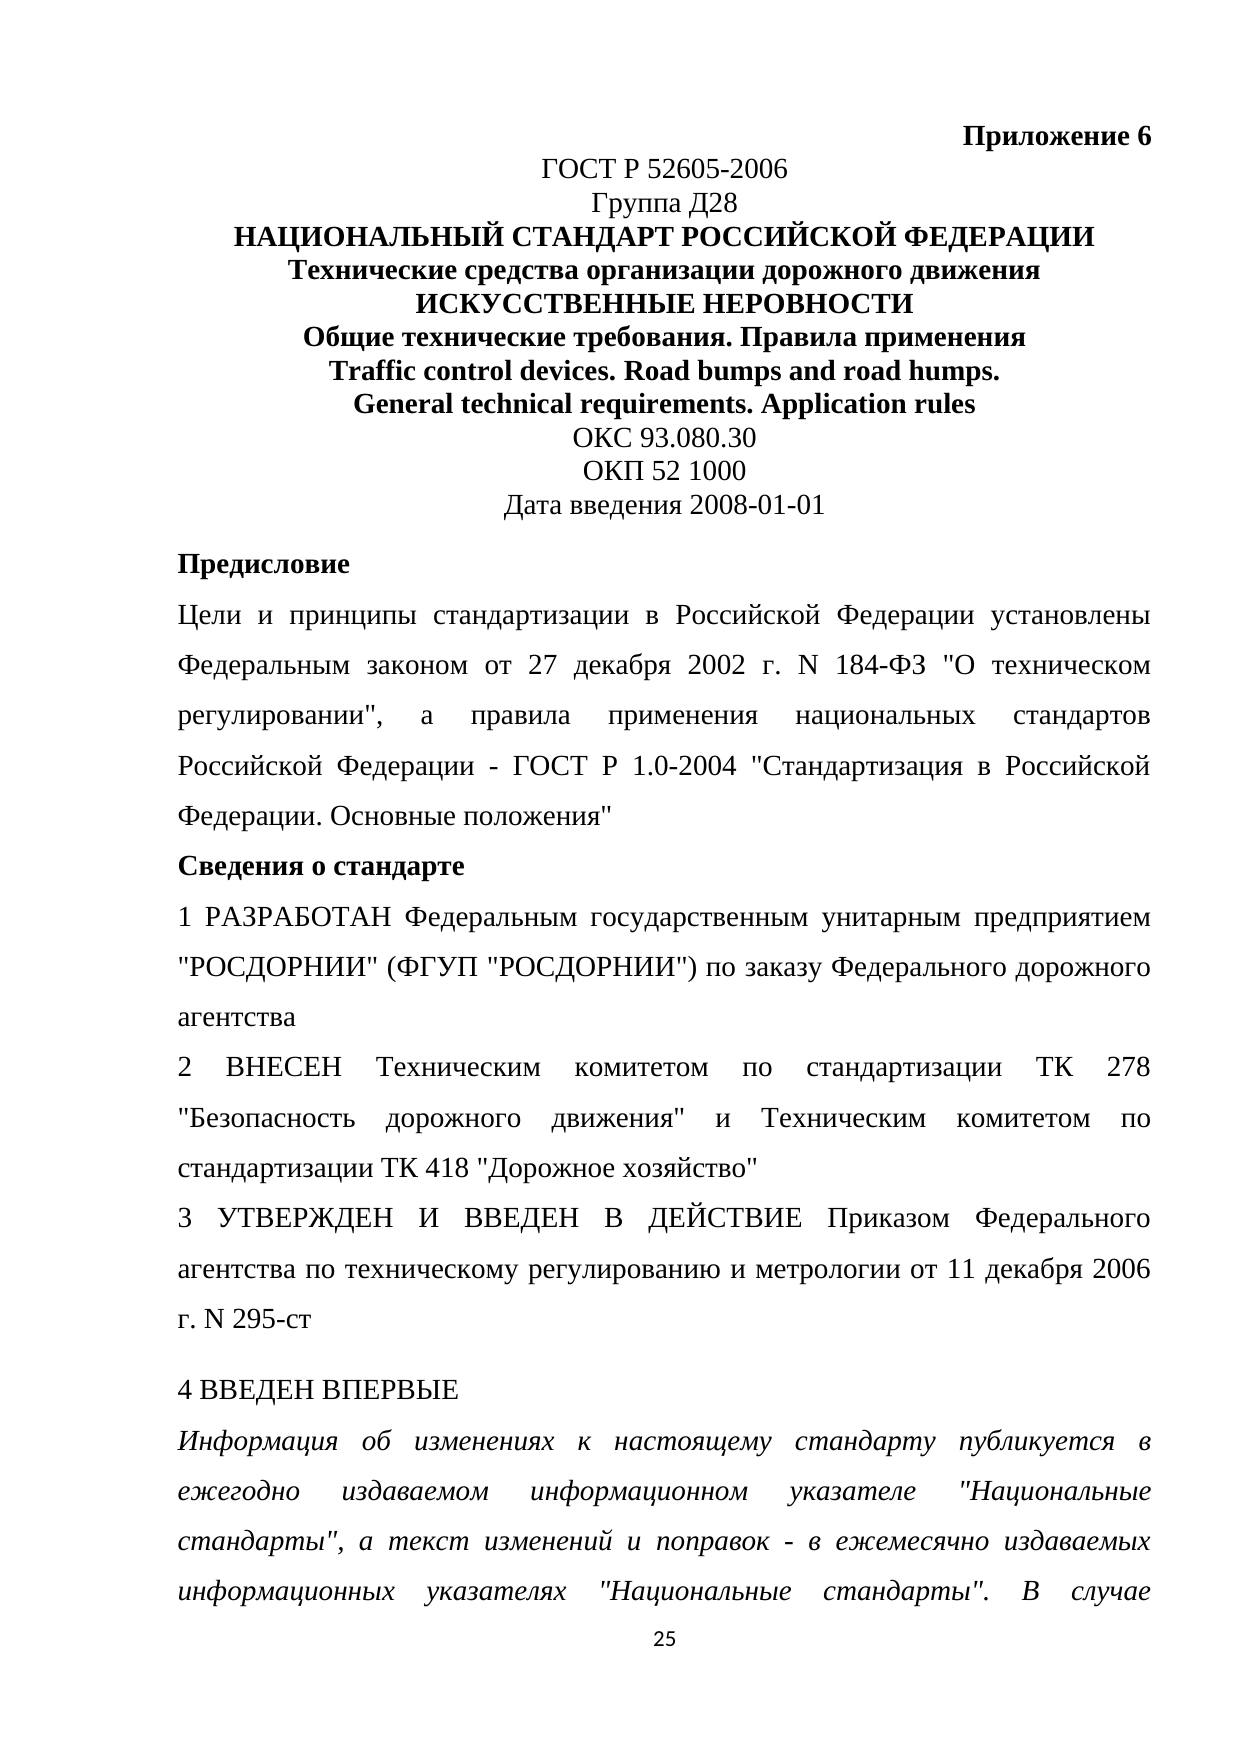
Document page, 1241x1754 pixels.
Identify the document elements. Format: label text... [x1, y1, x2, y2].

text Предисловие [177, 546, 1152, 580]
text Traffic control devices. Road bumps and road humps. [177, 353, 1152, 386]
text Группа Д28 [177, 185, 1152, 219]
text НАЦИОНАЛЬНЫЙ СТАНДАРТ РОССИЙСКОЙ ФЕДЕРАЦИИ [177, 219, 1152, 252]
text 2 ВНЕСЕН Техническим комитетом по стандартизации ТК 278 "Безопасность дорожного движения" и Техническим комитетом по стандартизации ТК 418 "Дорожное хозяйство" [177, 1049, 1152, 1184]
text Технические средства организации дорожного движения [177, 252, 1152, 286]
text 4 ВВЕДЕН ВПЕРВЫЕ [177, 1372, 1152, 1406]
text ОКП 52 1000 [177, 453, 1152, 487]
text Цели и принципы стандартизации в Российской Федерации установлены Федеральным законом от 27 декабря 2002 г. N 184-ФЗ "О техническом регулировании", а правила применения национальных стандартов Российской Федерации - ГОСТ Р 1.0-2004 "Стандартизация в Российской Федерации. Основные положения" [177, 597, 1152, 832]
text Сведения о стандарте [177, 848, 1152, 882]
text ОКС 93.080.30 [177, 420, 1152, 453]
text 1 РАЗРАБОТАН Федеральным государственным унитарным предприятием "РОСДОРНИИ" (ФГУП "РОСДОРНИИ") по заказу Федерального дорожного агентства [177, 899, 1152, 1033]
text Приложение 6 [177, 118, 1152, 152]
text Общие технические требования. Правила применения [177, 319, 1152, 353]
text 3 УТВЕРЖДЕН И ВВЕДЕН В ДЕЙСТВИЕ Приказом Федерального агентства по техническому регулированию и метрологии от 11 декабря 2006 г. N 295-ст [177, 1201, 1152, 1335]
text General technical requirements. Application rules [177, 386, 1152, 420]
text ГОСТ Р 52605-2006 [177, 152, 1152, 185]
text ИСКУССТВЕННЫЕ НЕРОВНОСТИ [177, 286, 1152, 319]
text Дата введения 2008-01-01 [177, 487, 1152, 521]
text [177, 1423, 1152, 1607]
